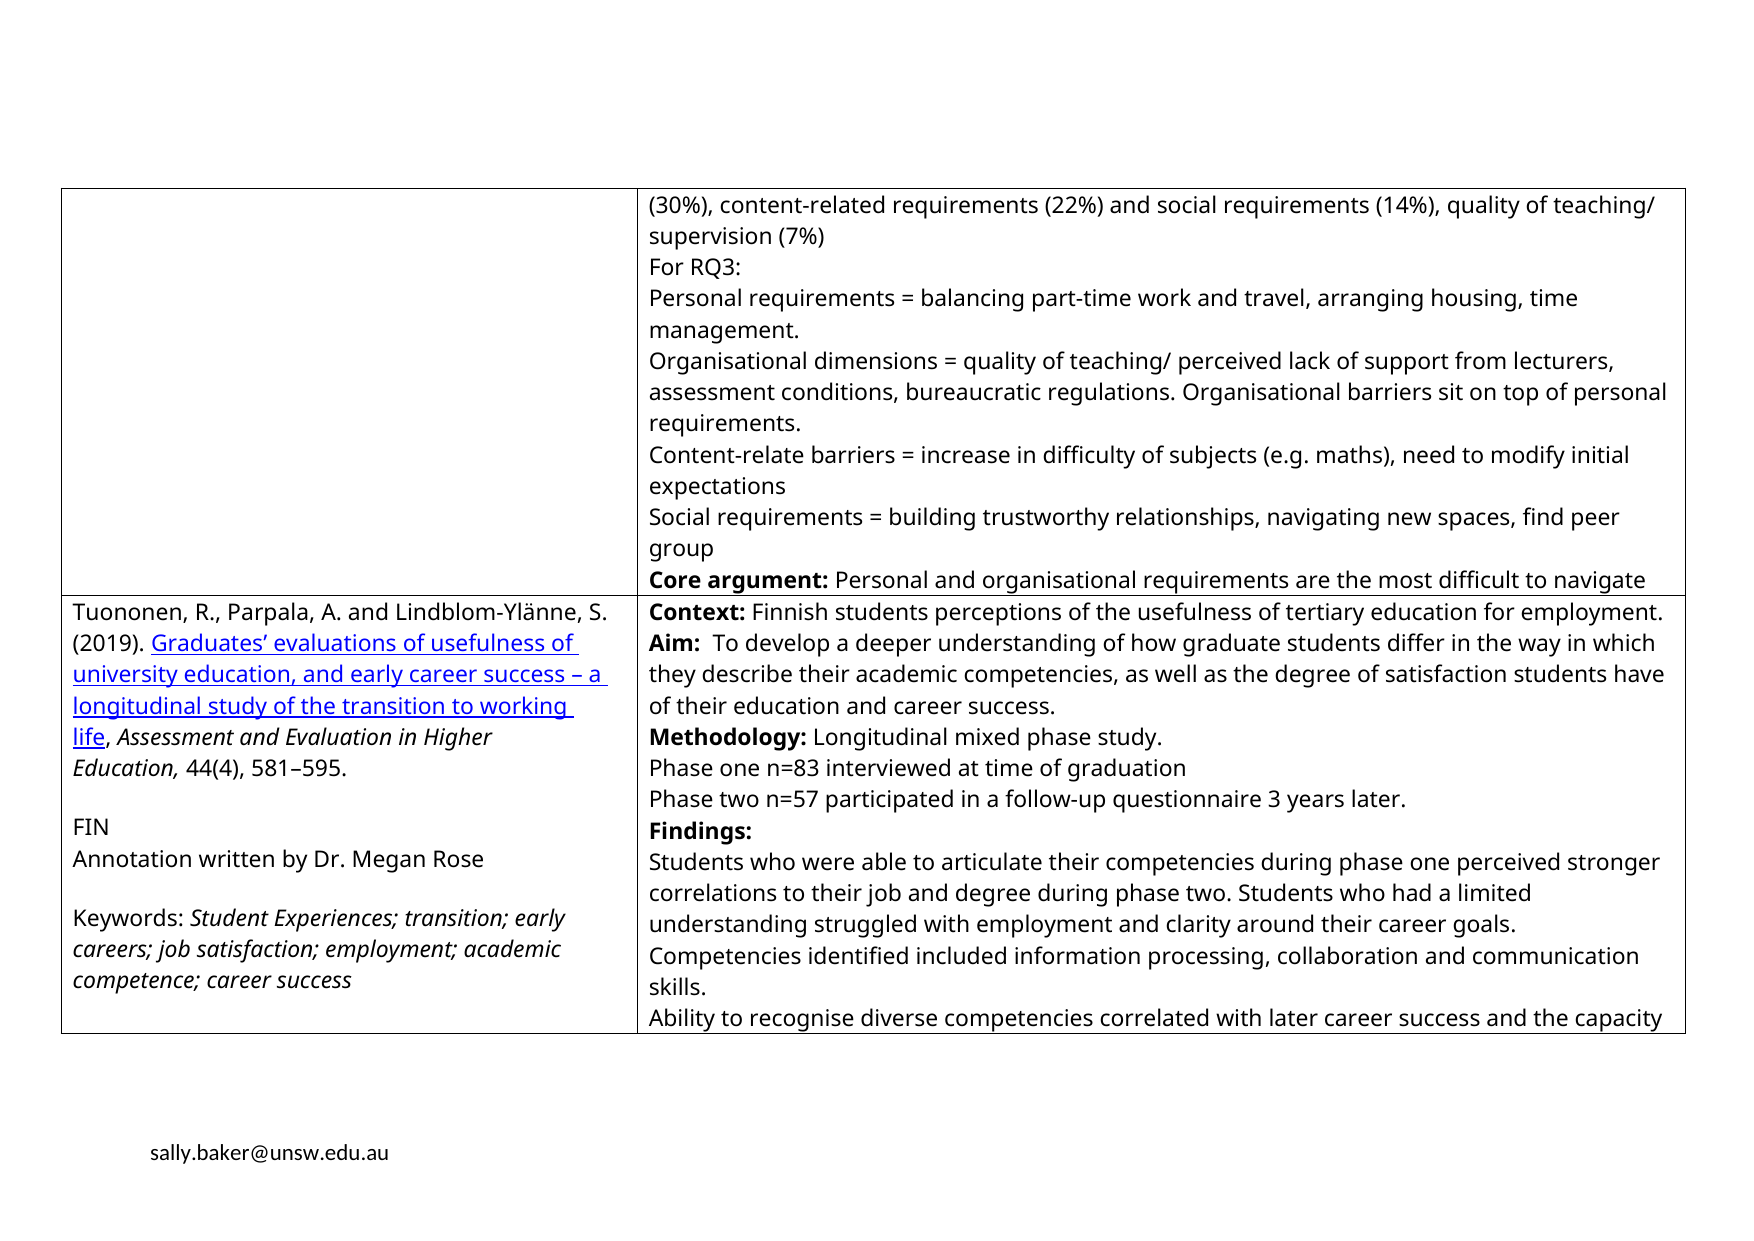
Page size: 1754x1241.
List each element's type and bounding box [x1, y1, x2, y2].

table_cell [62, 189, 637, 595]
table_cell [62, 596, 637, 1033]
table_cell [638, 189, 1685, 595]
table_cell [638, 596, 1685, 1033]
